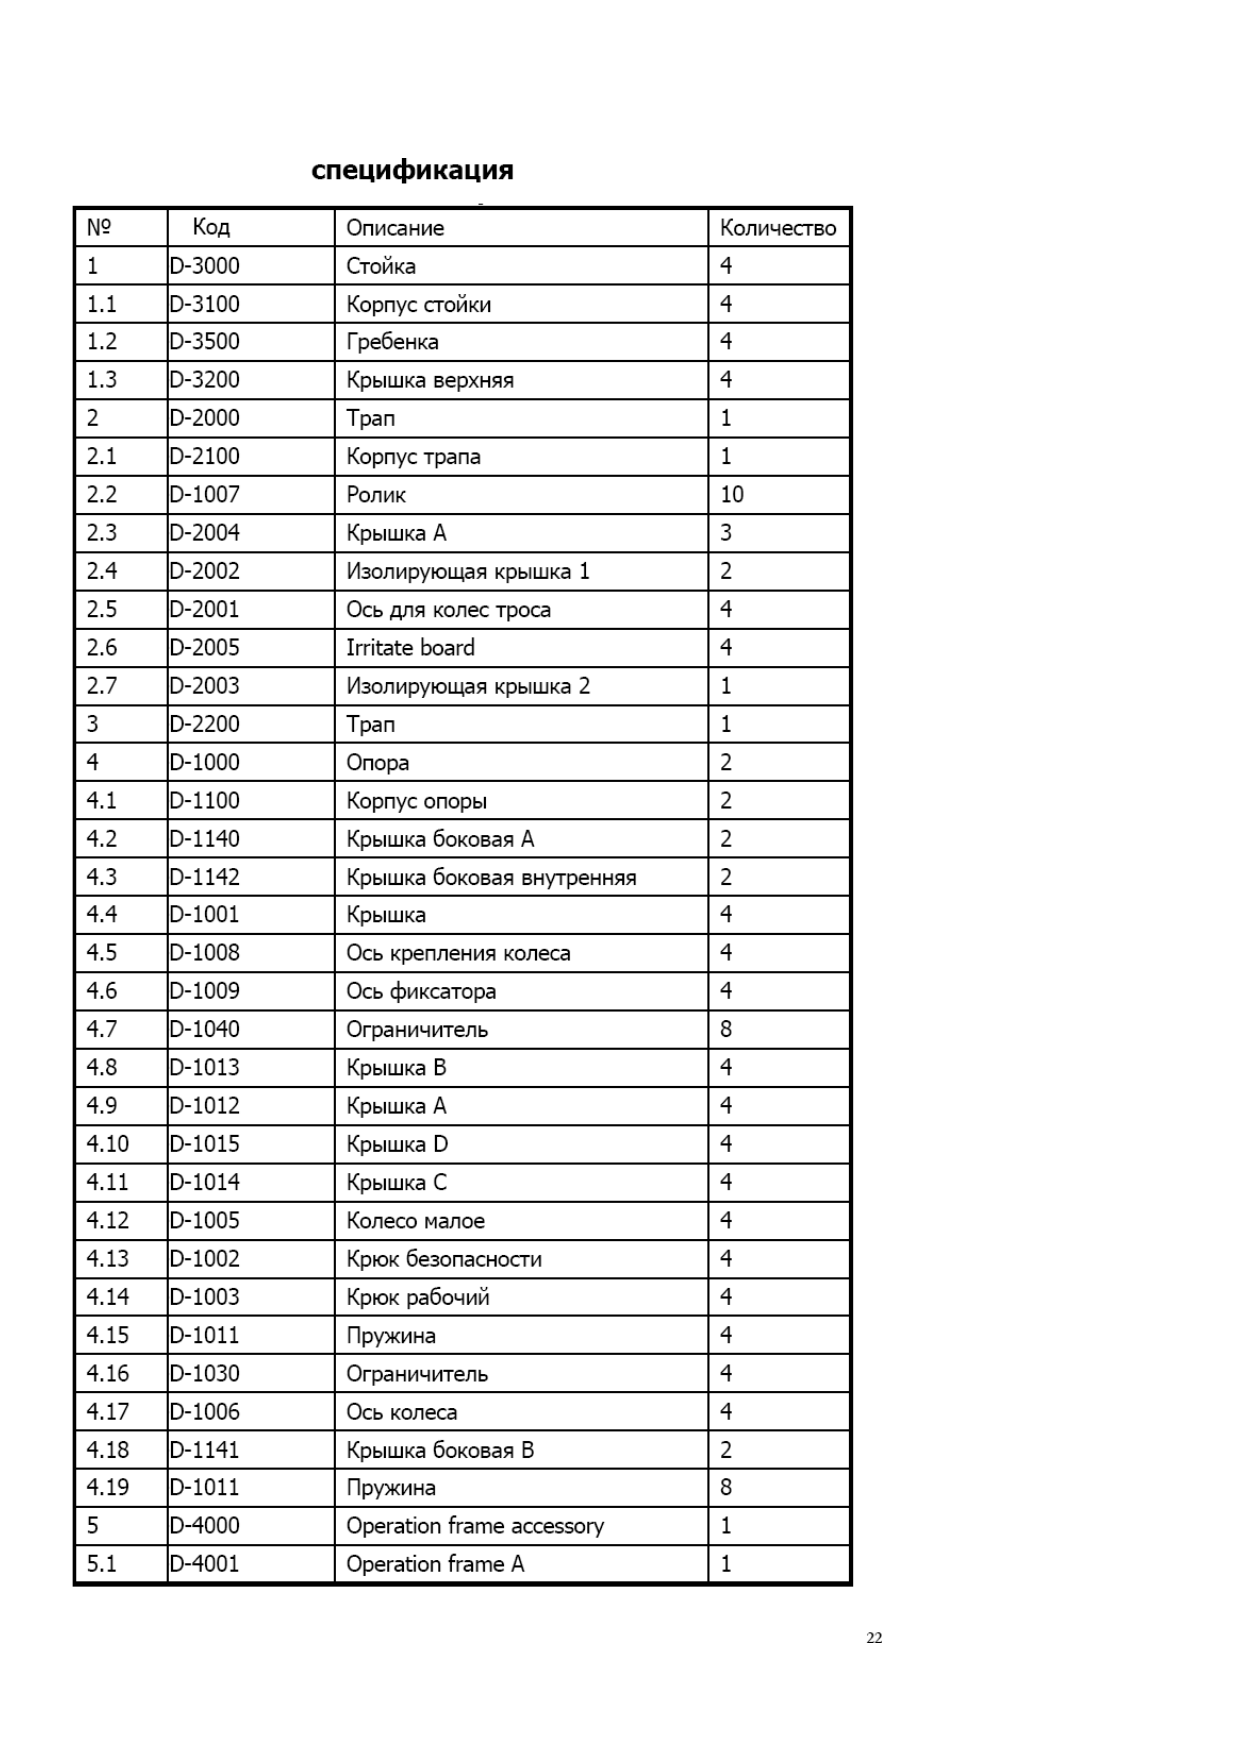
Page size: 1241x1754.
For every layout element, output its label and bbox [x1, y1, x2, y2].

picture [72, 158, 883, 1643]
